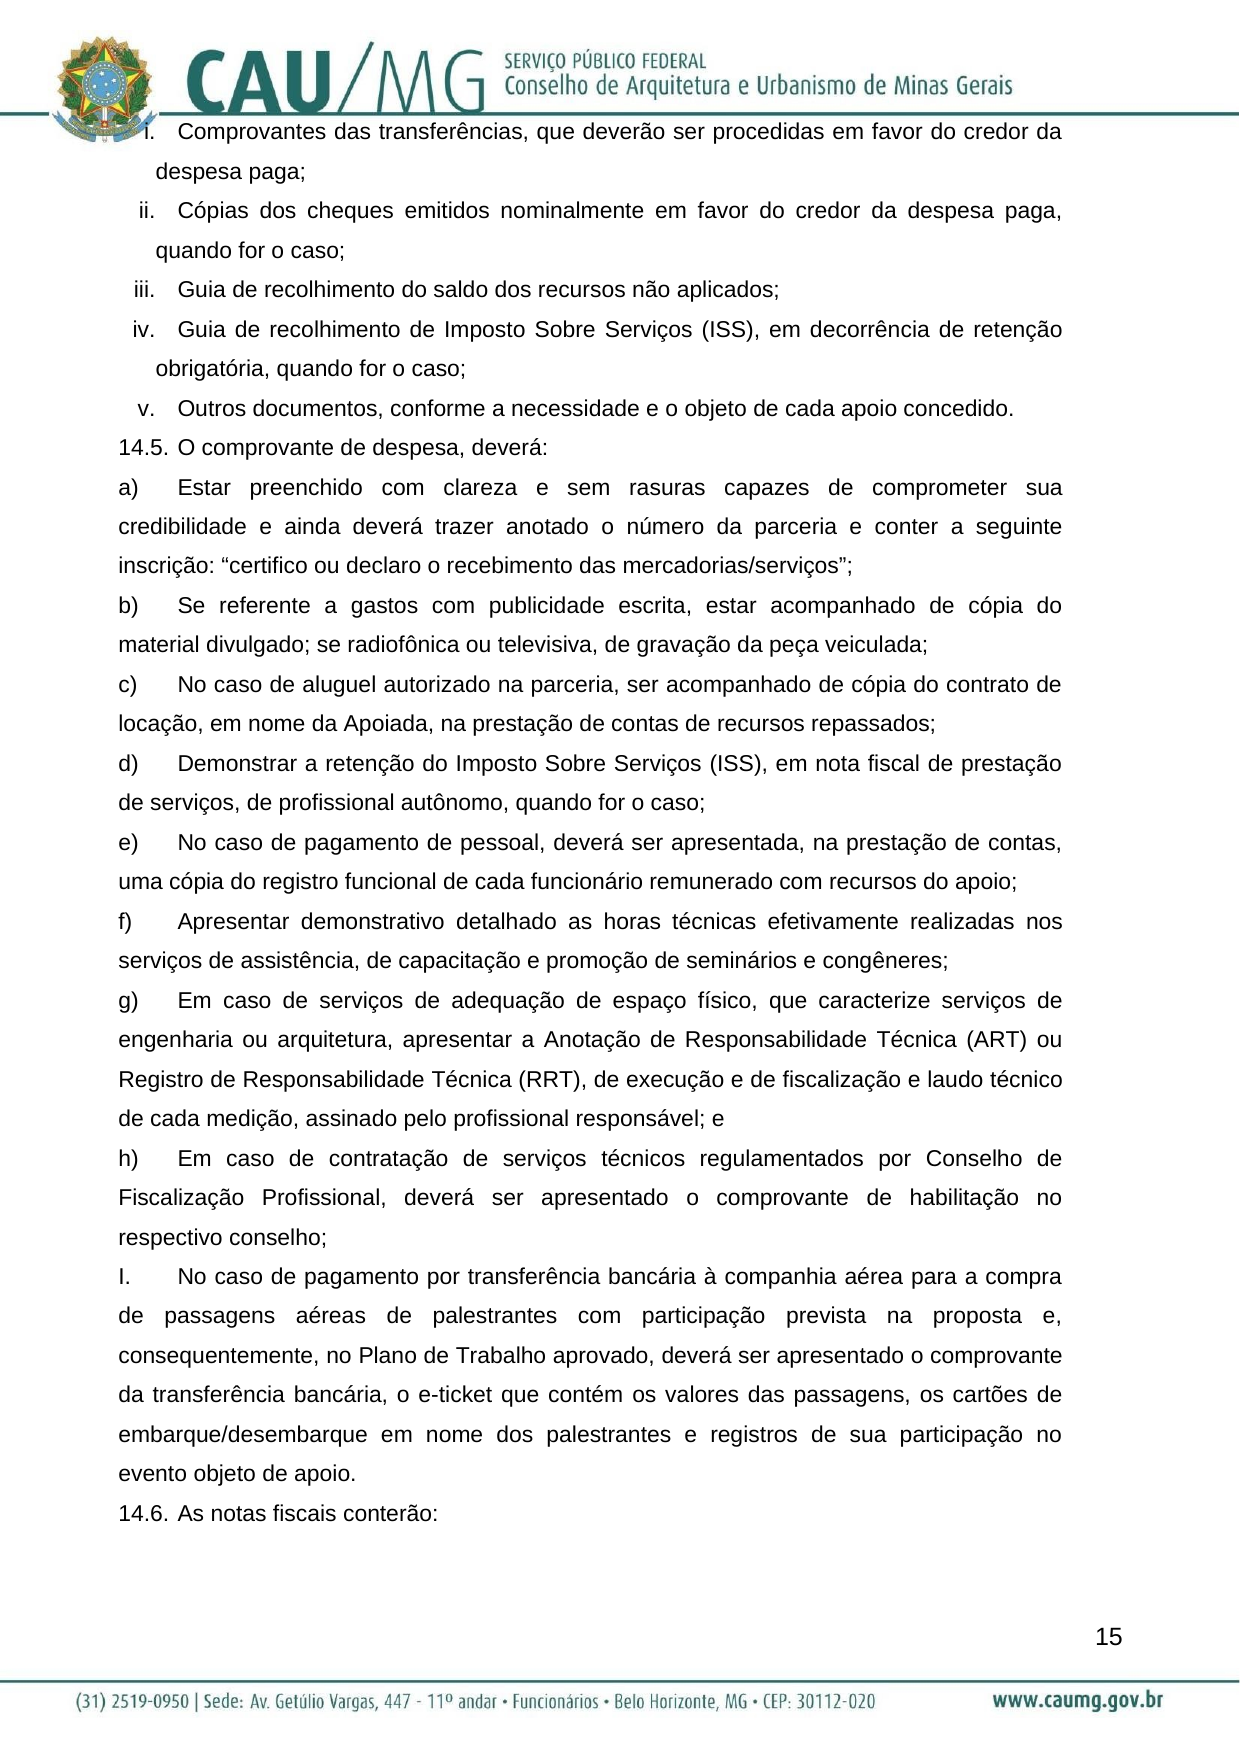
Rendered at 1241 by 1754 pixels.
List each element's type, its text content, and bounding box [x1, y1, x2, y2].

list Em caso de serviços de adequação de espaço físico, que caracterize serviços de engenharia ou arquitetura, apresentar a Anotação de Responsabilidade Técnica (ART) ou Registro de Responsabilidade Técnica (RRT), de execução e de fiscalização e laudo técnico de cada medição, assinado pelo profissional responsável; e [118, 987, 1063, 1131]
list No caso de pagamento de pessoal, deverá ser apresentada, na prestação de contas, uma cópia do registro funcional de cada funcionário remunerado com recursos do apoio; [118, 829, 1063, 894]
list No caso de aluguel autorizado na parceria, ser acompanhado de cópia do contrato de locação, em nome da Apoiada, na prestação de contas de recursos repassados; [118, 671, 1063, 737]
picture [0, 1668, 1240, 1718]
list As notas fiscais conterão: [118, 1500, 1063, 1526]
list Demonstrar a retenção do Imposto Sobre Serviços (ISS), em nota fiscal de prestação de serviços, de profissional autônomo, quando for o caso; [118, 750, 1063, 816]
list Apresentar demonstrativo detalhado as horas técnicas efetivamente realizadas nos serviços de assistência, de capacitação e promoção de seminários e congêneres; [118, 908, 1063, 973]
list Comprovantes das transferências, que deverão ser procedidas em favor do credor da despesa paga; [155, 118, 1063, 184]
list Estar preenchido com clareza e sem rasuras capazes de comprometer sua credibilidade e ainda deverá trazer anotado o número da parceria e conter a seguinte inscrição: “certifico ou declaro o recebimento das mercadorias/serviços”; [118, 473, 1063, 579]
list O comprovante de despesa, deverá: [118, 434, 1063, 460]
picture [0, 30, 1239, 152]
list Se referente a gastos com publicidade escrita, estar acompanhado de cópia do material divulgado; se radiofônica ou televisiva, de gravação da peça veiculada; [118, 592, 1063, 658]
list Guia de recolhimento de Imposto Sobre Serviços (ISS), em decorrência de retenção obrigatória, quando for o caso; [155, 316, 1063, 381]
list Cópias dos cheques emitidos nominalmente em favor do credor da despesa paga, quando for o caso; [155, 197, 1063, 263]
list Guia de recolhimento do saldo dos recursos não aplicados; [155, 276, 1063, 302]
list No caso de pagamento por transferência bancária à companhia aérea para a compra de passagens aéreas de palestrantes com participação prevista na proposta e, consequentemente, no Plano de Trabalho aprovado, deverá ser apresentado o comprovante da transferência bancária, o e-ticket que contém os valores das passagens, os cartões de embarque/desembarque em nome dos palestrantes e registros de sua participação no evento objeto de apoio. [118, 1263, 1063, 1487]
list Em caso de contratação de serviços técnicos regulamentados por Conselho de Fiscalização Profissional, deverá ser apresentado o comprovante de habilitação no respectivo conselho; [118, 1144, 1063, 1250]
list Outros documentos, conforme a necessidade e o objeto de cada apoio concedido. [155, 394, 1063, 421]
